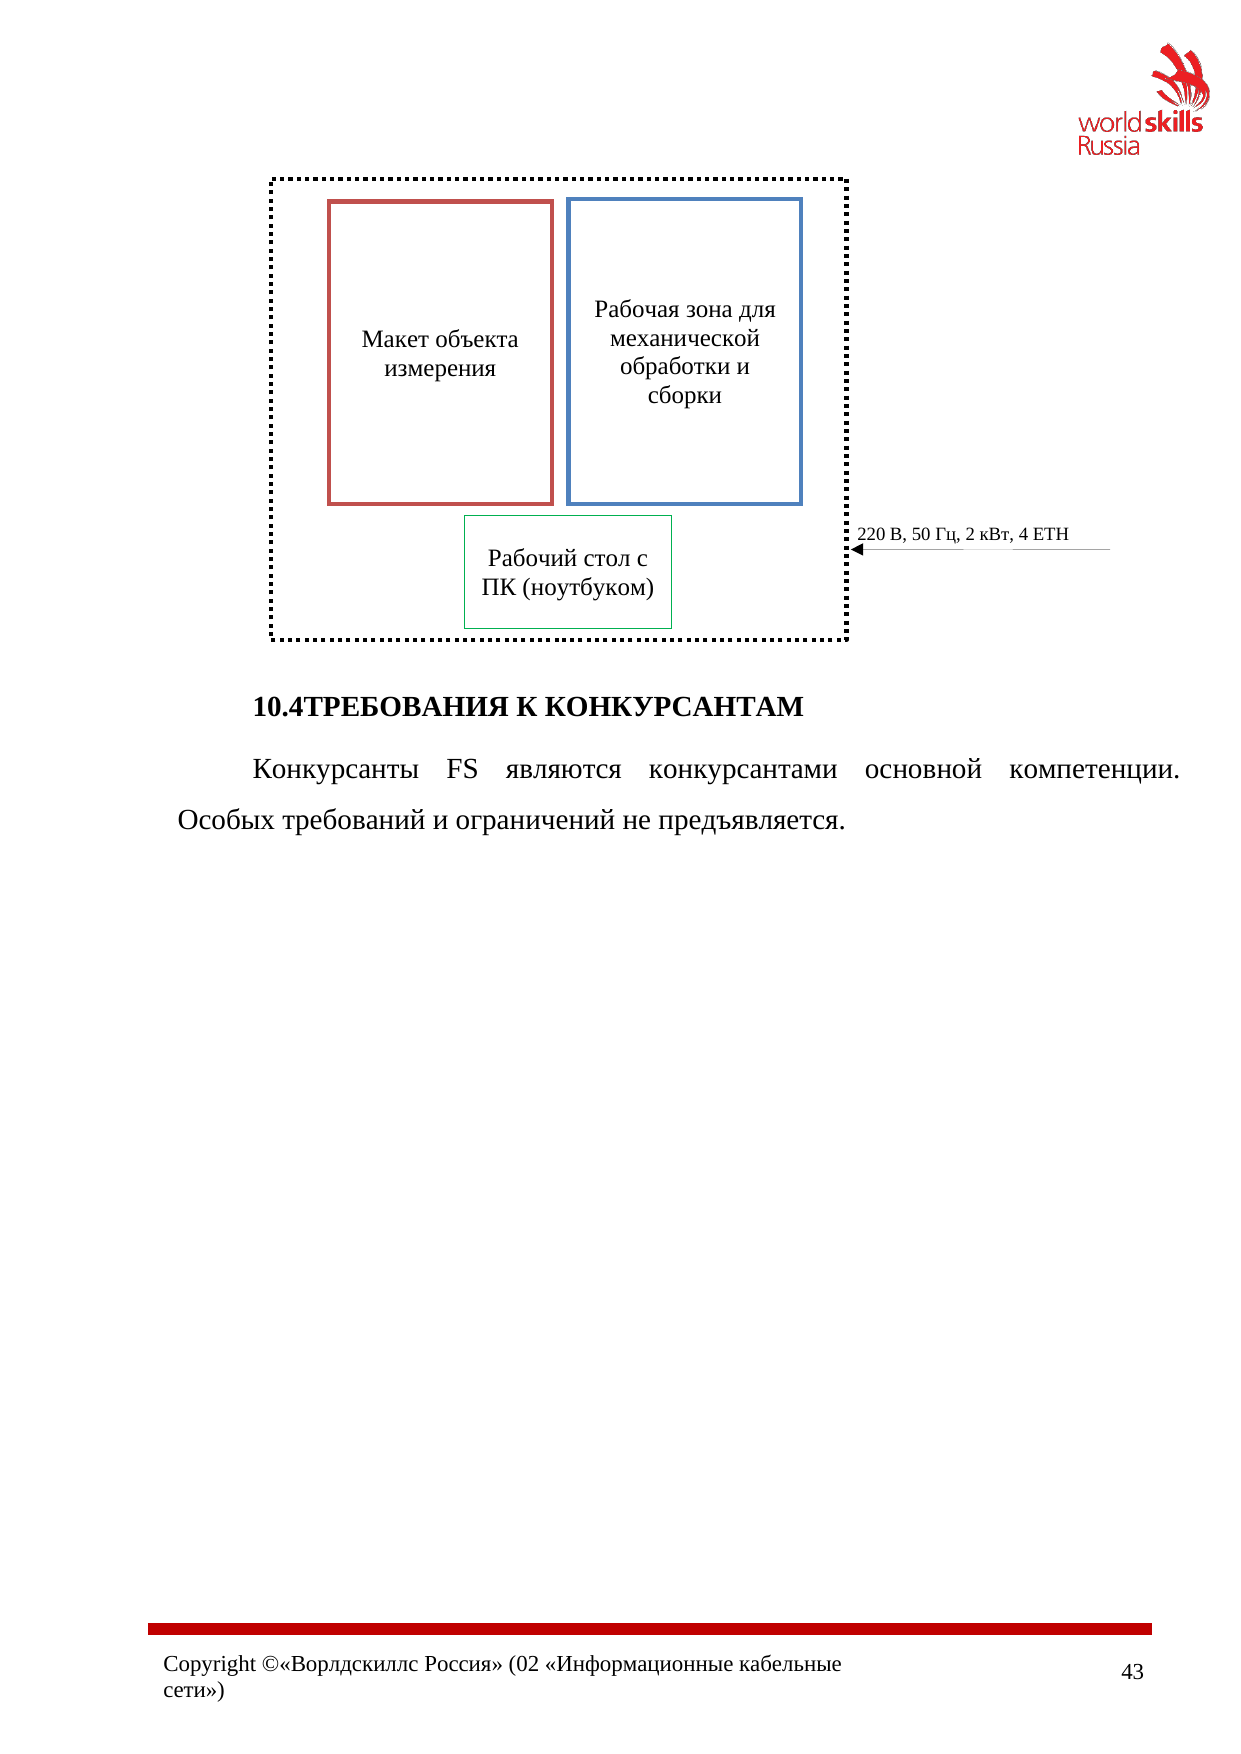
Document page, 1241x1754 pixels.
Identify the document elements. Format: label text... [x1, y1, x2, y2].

text Конкурсанты FS являются конкурсантами основной компетенции. Особых требований и ограничений не предъявляется. [177, 751, 1181, 835]
subtitle 10.4ТРЕБОВАНИЯ К КОНКУРСАНТАМ [177, 689, 1181, 722]
picture [1078, 42, 1235, 155]
